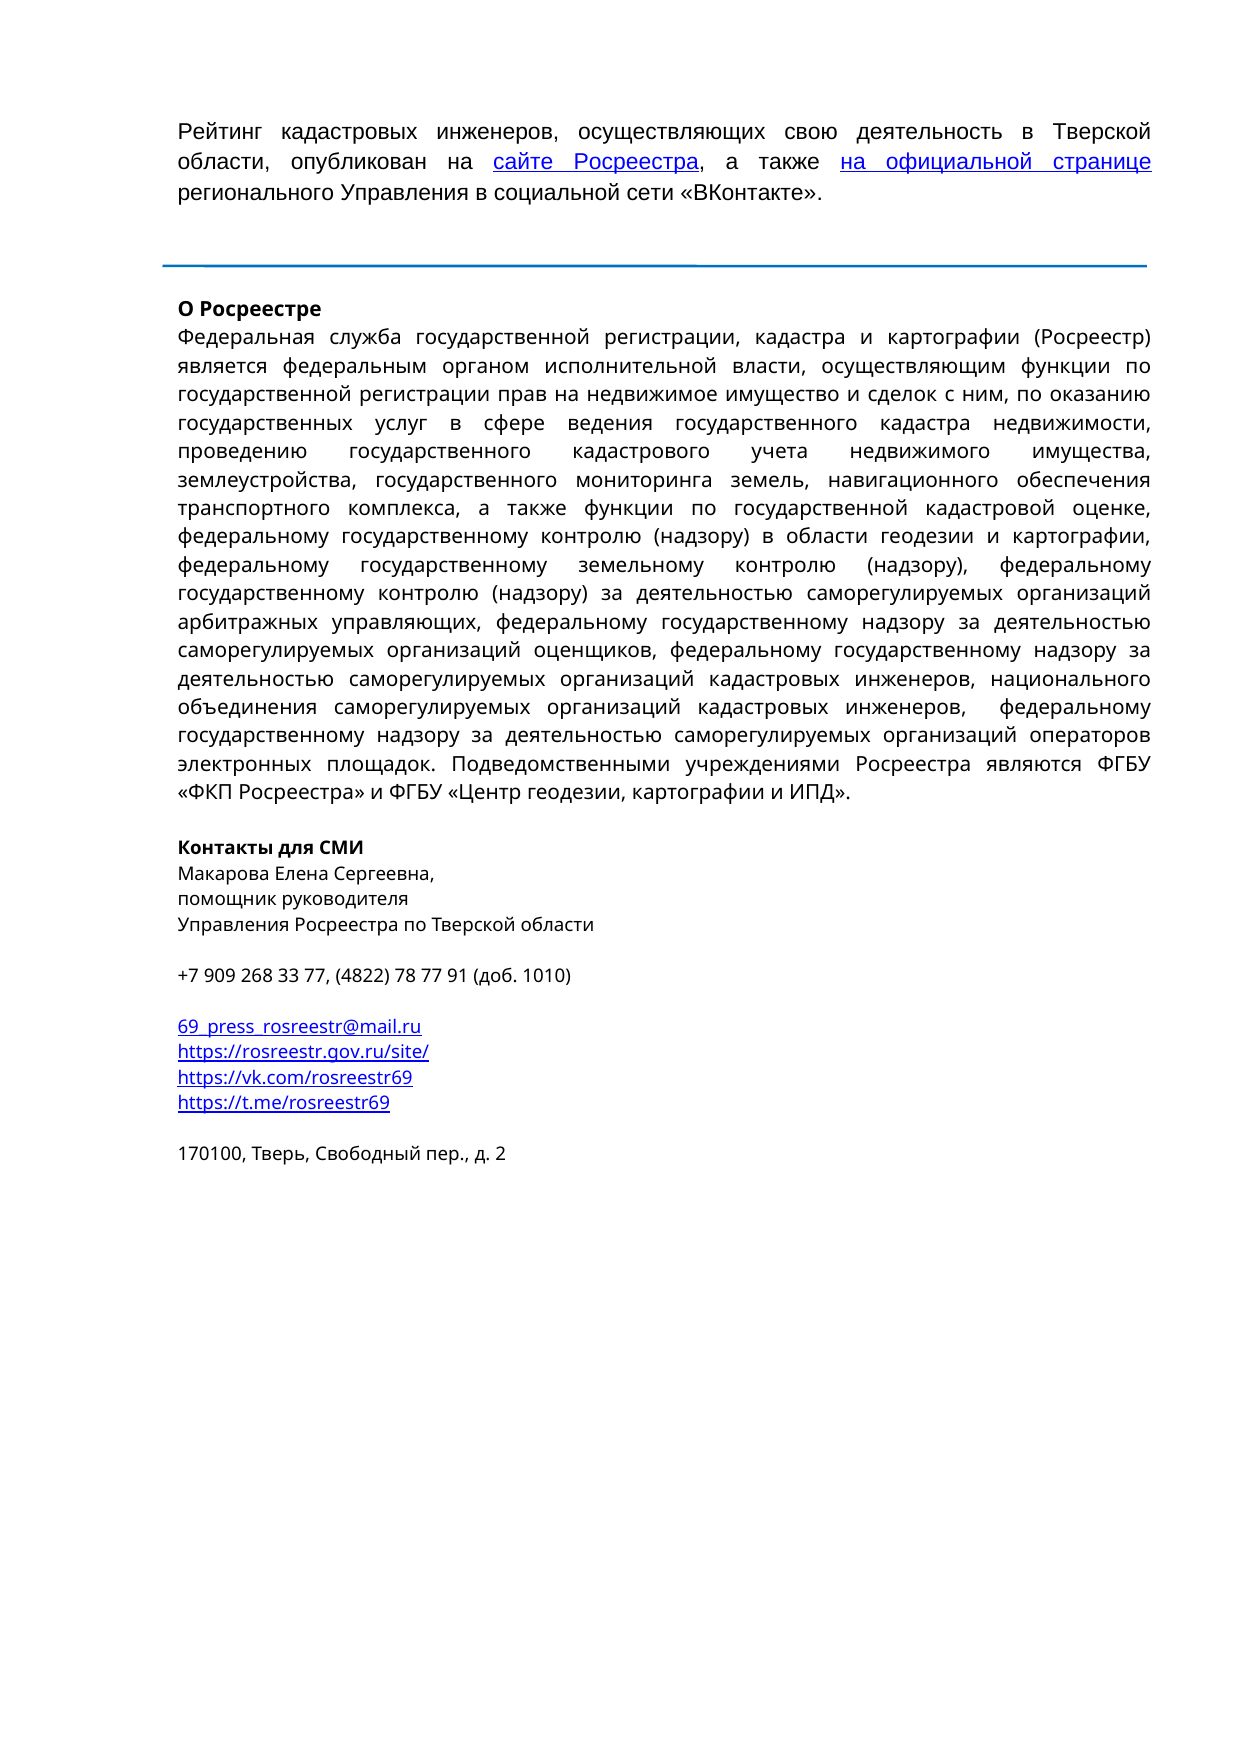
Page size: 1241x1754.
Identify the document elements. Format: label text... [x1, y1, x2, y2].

text https://rosreestr.gov.ru/site/ [177, 1038, 1152, 1064]
text Федеральная служба государственной регистрации, кадастра и картографии (Росреестр) является федеральным органом исполнительной власти, осуществляющим функции по государственной регистрации прав на недвижимое имущество и сделок с ним, по оказанию государственных услуг в сфере ведения государственного кадастра недвижимости, проведению государственного кадастрового учета недвижимого имущества, землеустройства, государственного мониторинга земель, навигационного обеспечения транспортного комплекса, а также функции по государственной кадастровой оценке, федеральному государственному контролю (надзору) в области геодезии и картографии, федеральному государственному земельному контролю (надзору), федеральному государственному контролю (надзору) за деятельностью саморегулируемых организаций арбитражных управляющих, федеральному государственному надзору за деятельностью саморегулируемых организаций оценщиков, федеральному государственному надзору за деятельностью саморегулируемых организаций кадастровых инженеров, национального объединения саморегулируемых организаций кадастровых инженеров, федеральному государственному надзору за деятельностью саморегулируемых организаций операторов электронных площадок. Подведомственными учреждениями Росреестра являются ФГБУ «ФКП Росреестра» и ФГБУ «Центр геодезии, картографии и ИПД». [177, 322, 1152, 806]
text Рейтинг кадастровых инженеров, осуществляющих свою деятельность в Тверской области, опубликован на сайте Росреестра, а также на официальной странице регионального Управления в социальной сети «ВКонтакте». [177, 118, 1152, 205]
text Контакты для СМИ [177, 834, 1152, 860]
text помощник руководителя [177, 885, 1152, 911]
text 69_press_rosreestr@mail.ru [177, 1013, 1152, 1038]
text https://t.me/rosreestr69 [177, 1089, 1152, 1115]
text +7 909 268 33 77, (4822) 78 77 91 (доб. 1010) [177, 962, 1152, 987]
text Макарова Елена Сергеевна, [177, 860, 1152, 885]
text https://vk.com/rosreestr69 [177, 1064, 1152, 1089]
text Управления Росреестра по Тверской области [177, 911, 1152, 936]
text О Росреестре [177, 294, 1152, 322]
text 170100, Тверь, Свободный пер., д. 2 [177, 1141, 1152, 1166]
